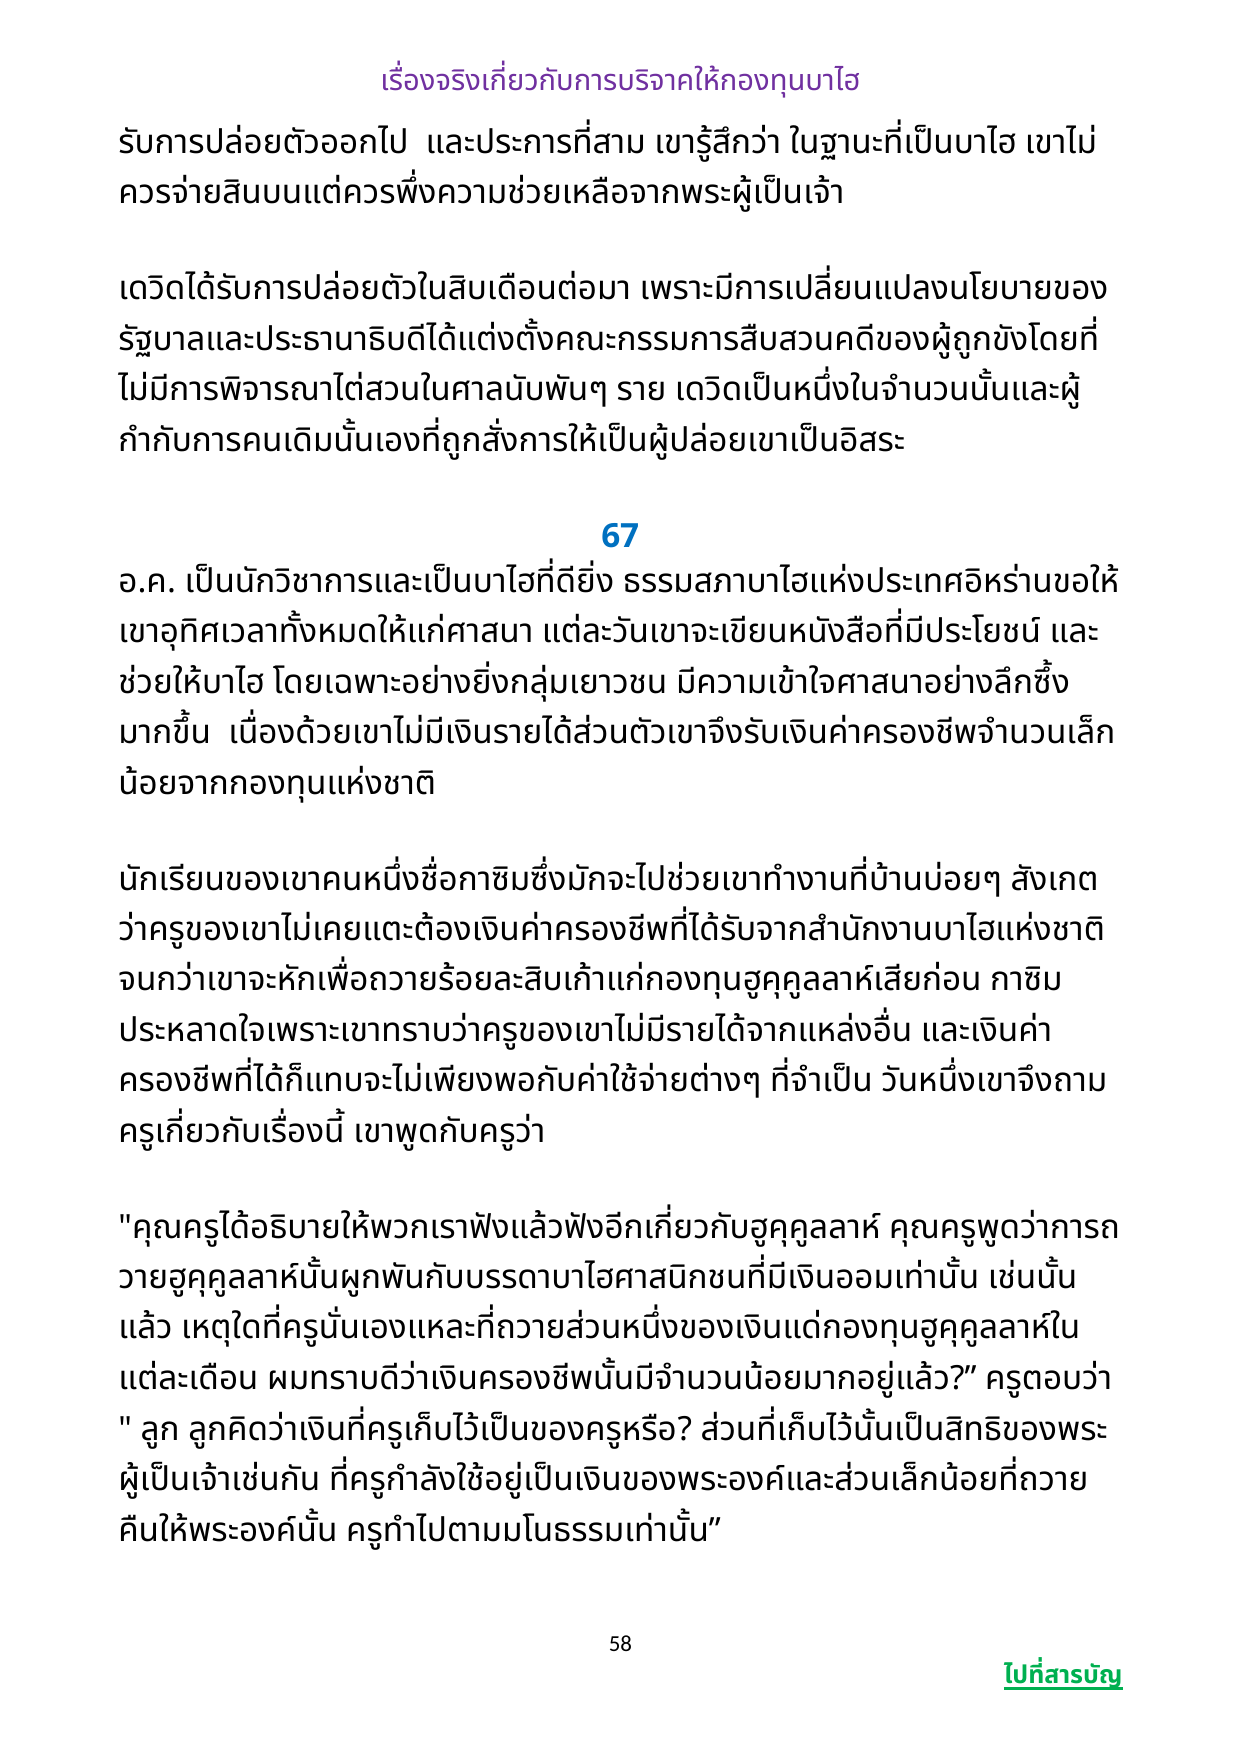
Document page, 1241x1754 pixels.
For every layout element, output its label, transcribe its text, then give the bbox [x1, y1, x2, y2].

text อ.ค. เป็นนักวิชาการและเป็นบาไฮที่ดียิ่ง ธรรมสภาบาไฮแห่งประเทศอิหร่านขอให้เขาอุทิศเวลาทั้งหมดให้แก่ศาสนา แต่ละวันเขาจะเขียนหนังสือที่มีประโยชน์ และช่วยให้บาไฮ โดยเฉพาะอย่างยิ่งกลุ่มเยาวชน มีความเข้าใจศาสนาอย่างลึกซึ้งมากขึ้น เนื่องด้วยเขาไม่มีเงินรายได้ส่วนตัวเขาจึงรับเงินค่าครองชีพจำนวนเล็กน้อยจากกองทุนแห่งชาติ [118, 557, 1122, 809]
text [118, 118, 1122, 219]
text เดวิดได้รับการปล่อยตัวในสิบเดือนต่อมา เพราะมีการเปลี่ยนแปลงนโยบายของรัฐบาลและประธานาธิบดีได้แต่งตั้งคณะกรรมการสืบสวนคดีของผู้ถูกขังโดยที่ไม่มีการพิจารณาไต่สวนในศาลนับพันๆ ราย เดวิดเป็นหนึ่งในจำนวนนั้นและผู้กำกับการคนเดิมนั้นเองที่ถูกสั่งการให้เป็นผู้ปล่อยเขาเป็นอิสระ [118, 264, 1122, 466]
text 67 [118, 511, 1122, 557]
text นักเรียนของเขาคนหนึ่งชื่อกาซิมซึ่งมักจะไปช่วยเขาทำงานที่บ้านบ่อยๆ สังเกตว่าครูของเขาไม่เคยแตะต้องเงินค่าครองชีพที่ได้รับจากสำนักงานบาไฮแห่งชาติจนกว่าเขาจะหักเพื่อถวายร้อยละสิบเก้าแก่กองทุนฮูคุคูลลาห์เสียก่อน กาซิมประหลาดใจเพราะเขาทราบว่าครูของเขาไม่มีรายได้จากแหล่งอื่น และเงินค่าครองชีพที่ได้ก็แทบจะไม่เพียงพอกับค่าใช้จ่ายต่างๆ ที่จำเป็น วันหนึ่งเขาจึงถามครูเกี่ยวกับเรื่องนี้ เขาพูดกับครูว่า [118, 854, 1122, 1157]
text "คุณครูได้อธิบายให้พวกเราฟังแล้วฟังอีกเกี่ยวกับฮูคุคูลลาห์ คุณครูพูดว่าการถวายฮูคุคูลลาห์นั้นผูกพันกับบรรดาบาไฮศาสนิกชนที่มีเงินออมเท่านั้น เช่นนั้นแล้ว เหตุใดที่ครูนั่นเองแหละที่ถวายส่วนหนึ่งของเงินแด่กองทุนฮูคุคูลลาห์ในแต่ละเดือน ผมทราบดีว่าเงินครองชีพนั้นมีจำนวนน้อยมากอยู่แล้ว?” ครูตอบว่า " ลูก ลูกคิดว่าเงินที่ครูเก็บไว้เป็นของครูหรือ? ส่วนที่เก็บไว้นั้นเป็นสิทธิของพระผู้เป็นเจ้าเช่นกัน ที่ครูกำลังใช้อยู่เป็นเงินของพระองค์และส่วนเล็กน้อยที่ถวายคืนให้พระองค์นั้น ครูทำไปตามมโนธรรมเท่านั้น” [118, 1202, 1122, 1556]
